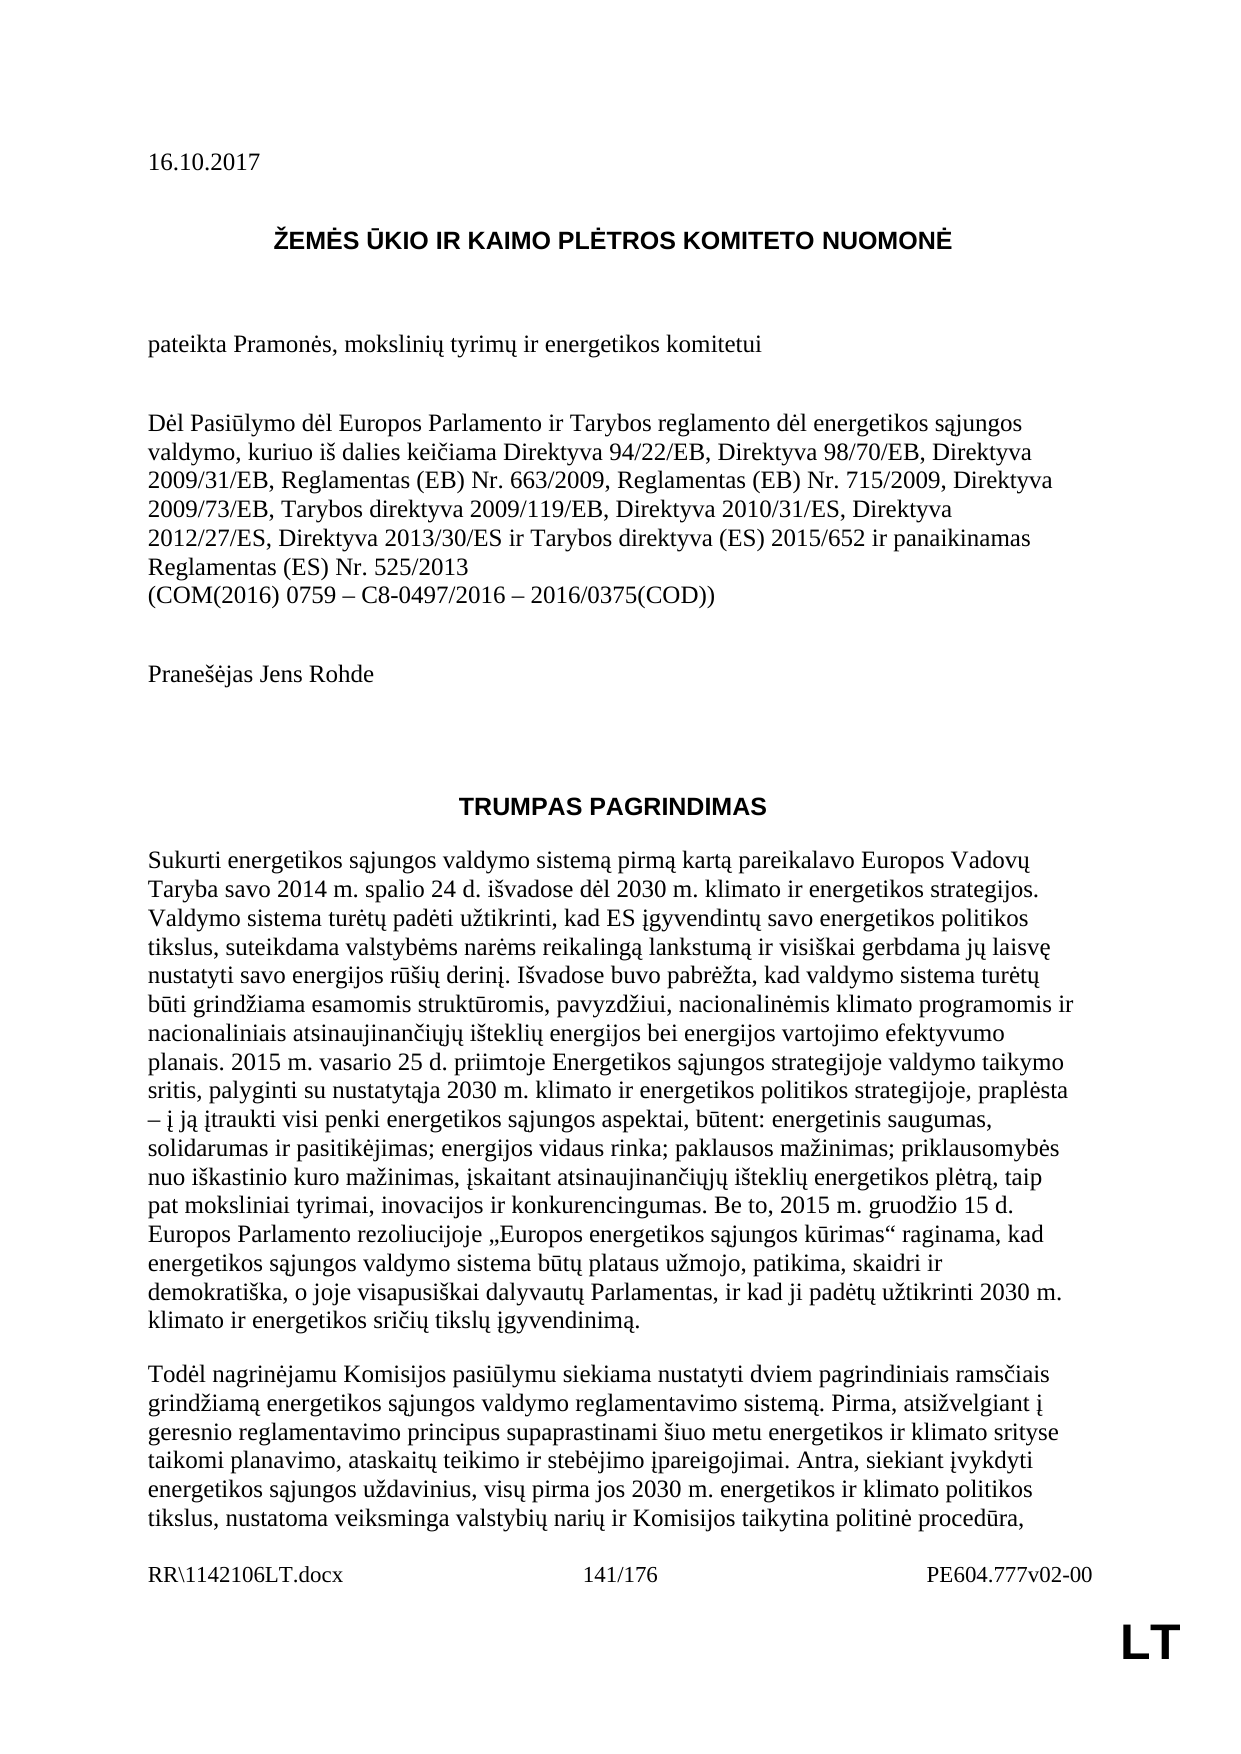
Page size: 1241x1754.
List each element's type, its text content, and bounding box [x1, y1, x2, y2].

text Sukurti energetikos sąjungos valdymo sistemą pirmą kartą pareikalavo Europos Vadovų Taryba savo 2014 m. spalio 24 d. išvadose dėl 2030 m. klimato ir energetikos strategijos. Valdymo sistema turėtų padėti užtikrinti, kad ES įgyvendintų savo energetikos politikos tikslus, suteikdama valstybėms narėms reikalingą lankstumą ir visiškai gerbdama jų laisvę nustatyti savo energijos rūšių derinį. Išvadose buvo pabrėžta, kad valdymo sistema turėtų būti grindžiama esamomis struktūromis, pavyzdžiui, nacionalinėmis klimato programomis ir nacionaliniais atsinaujinančiųjų išteklių energijos bei energijos vartojimo efektyvumo planais. 2015 m. vasario 25 d. priimtoje Energetikos sąjungos strategijoje valdymo taikymo sritis, palyginti su nustatytąja 2030 m. klimato ir energetikos politikos strategijoje, praplėsta – į ją įtraukti visi penki energetikos sąjungos aspektai, būtent: energetinis saugumas, solidarumas ir pasitikėjimas; energijos vidaus rinka; paklausos mažinimas; priklausomybės nuo iškastinio kuro mažinimas, įskaitant atsinaujinančiųjų išteklių energetikos plėtrą, taip pat moksliniai tyrimai, inovacijos ir konkurencingumas. Be to, 2015 m. gruodžio 15 d. Europos Parlamento rezoliucijoje „Europos energetikos sąjungos kūrimas“ raginama, kad energetikos sąjungos valdymo sistema būtų plataus užmojo, patikima, skaidri ir demokratiška, o joje visapusiškai dalyvautų Parlamentas, ir kad ji padėtų užtikrinti 2030 m. klimato ir energetikos sričių tikslų įgyvendinimą. [148, 846, 1078, 1334]
text <Titre>Dėl Pasiūlymo dėl Europos Parlamento ir Tarybos reglamento dėl energetikos sąjungos valdymo, kuriuo iš dalies keičiama Direktyva 94/22/EB, Direktyva 98/70/EB, Direktyva 2009/31/EB, Reglamentas (EB) Nr. 663/2009, Reglamentas (EB) Nr. 715/2009, Direktyva 2009/73/EB, Tarybos direktyva 2009/119/EB, Direktyva 2010/31/ES, Direktyva 2012/27/ES, Direktyva 2013/30/ES ir Tarybos direktyva (ES) 2015/652 ir panaikinamas Reglamentas (ES) Nr. 525/2013</Titre> [148, 408, 1078, 581]
text <Date>{16/10/2017}16.10.2017</Date> [148, 147, 1078, 176]
subtitle <CommissionResp>Žemės ūkio ir kaimo plėtros komiteto NUOMONĖ</CommissionResp> [148, 226, 1078, 254]
text Pranešėjas <Depute>Jens Rohde</Depute> [148, 659, 1078, 688]
text <CommissionInt>pateikta Pramonės, mokslinių tyrimų ir energetikos komitetui</CommissionInt> [148, 329, 1078, 358]
subtitle TRUMPAS PAGRINDIMAS [148, 792, 1078, 821]
text <DocRef>(COM(2016) 0759 – C8-0497/2016 – 2016/0375(COD))</DocRef> [148, 581, 1078, 609]
